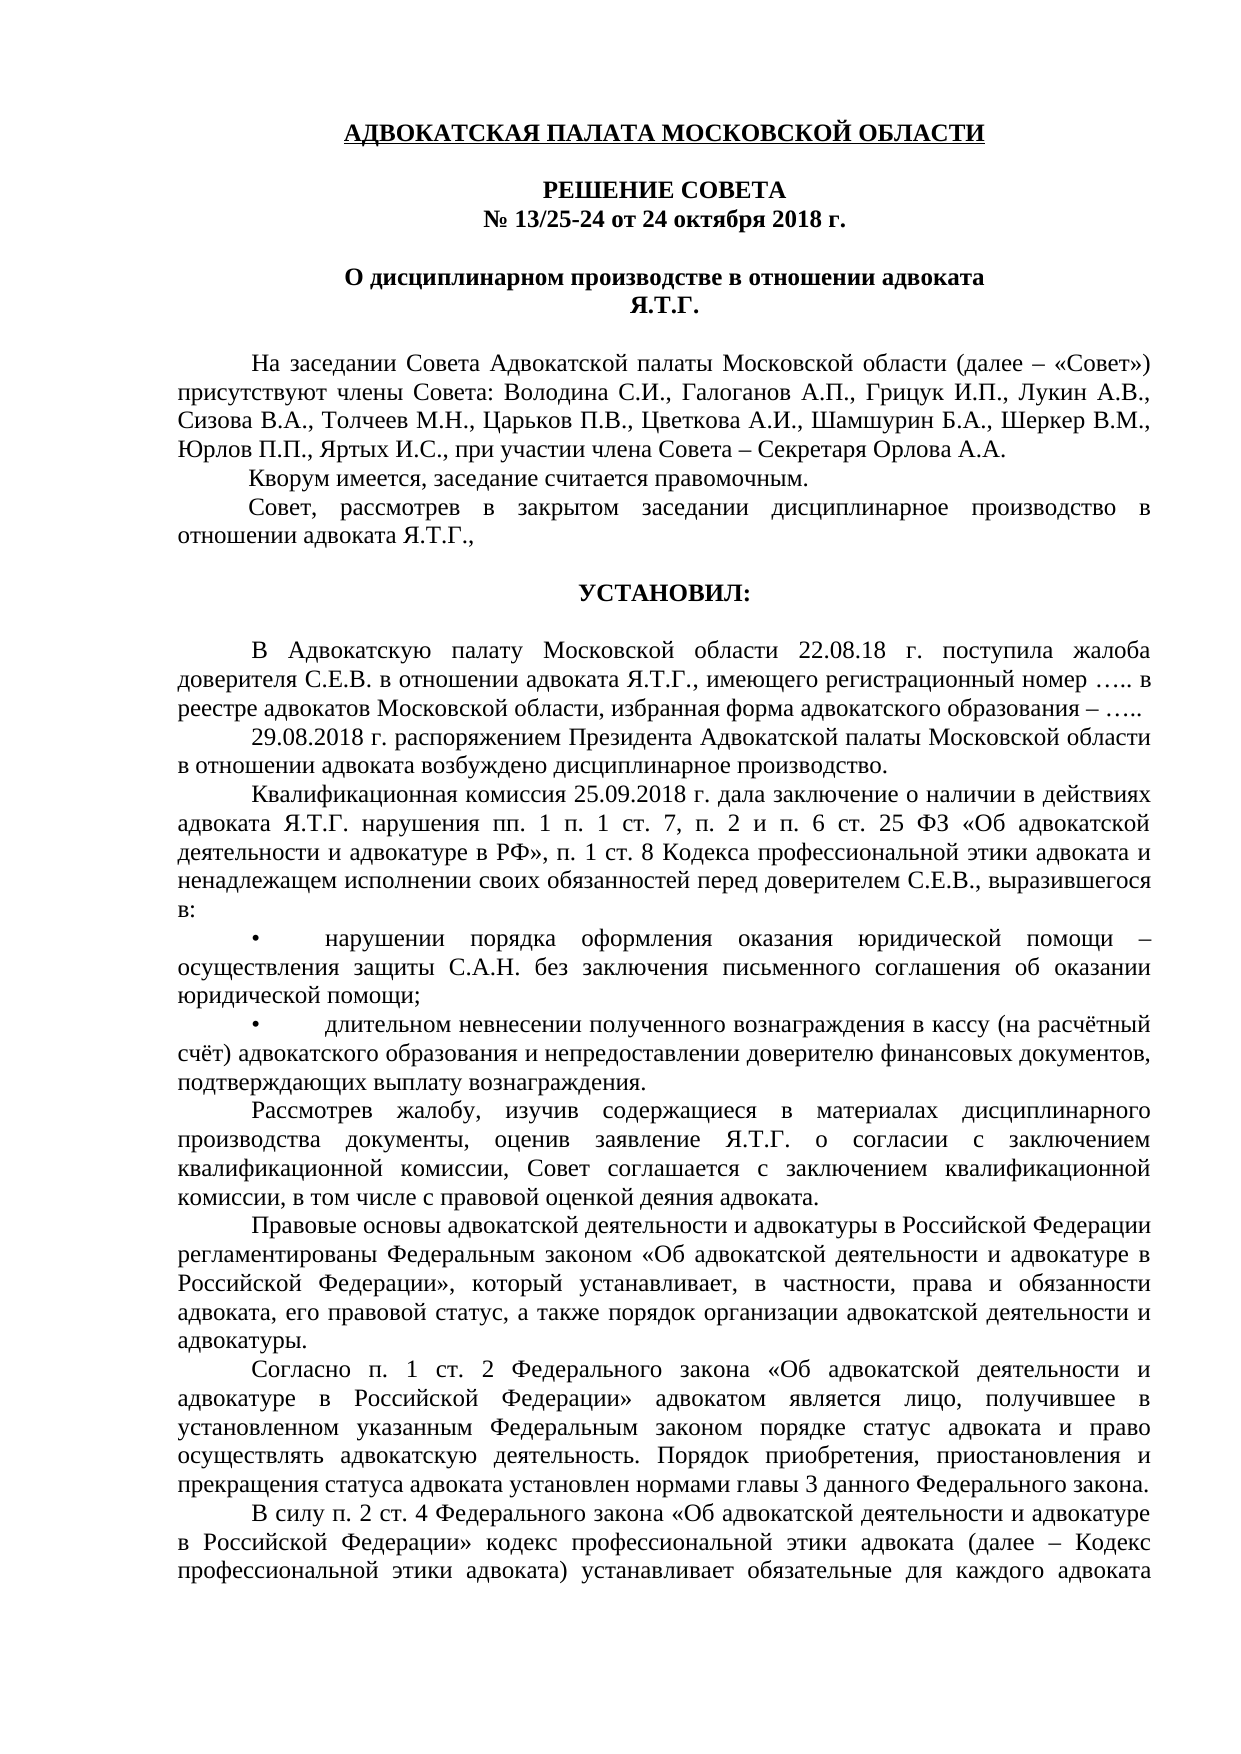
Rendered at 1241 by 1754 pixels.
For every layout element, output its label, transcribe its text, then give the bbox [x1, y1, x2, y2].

text адвокатская палата московской области [177, 118, 1152, 147]
text Квалификационная комиссия 25.09.2018 г. дала заключение о наличии в действиях адвоката Я.Т.Г. нарушения пп. 1 п. 1 ст. 7, п. 2 и п. 6 ст. 25 ФЗ «Об адвокатской деятельности и адвокатуре в РФ», п. 1 ст. 8 Кодекса профессиональной этики адвоката и ненадлежащем исполнении своих обязанностей перед доверителем С.Е.В., выразившегося в: [177, 779, 1152, 923]
text Правовые основы адвокатской деятельности и адвокатуры в Российской Федерации регламентированы Федеральным законом «Об адвокатской деятельности и адвокатуре в Российской Федерации», который устанавливает, в частности, права и обязанности адвоката, его правовой статус, а также порядок организации адвокатской деятельности и адвокатуры. [177, 1211, 1152, 1354]
text На заседании Совета Адвокатской палаты Московской области (далее – «Совет») присутствуют члены Совета: Володина С.И., Галоганов А.П., Грицук И.П., Лукин А.В., Сизова В.А., Толчеев М.Н., Царьков П.В., Цветкова А.И., Шамшурин Б.А., Шеркер В.М., Юрлов П.П., Яртых И.С., при участии члена Совета – Секретаря Орлова А.А. [177, 348, 1152, 463]
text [177, 1498, 1152, 1584]
subtitle Решение СОВЕТА [177, 176, 1152, 204]
text • длительном невнесении полученного вознаграждения в кассу (на расчётный счёт) адвокатского образования и непредоставлении доверителю финансовых документов, подтверждающих выплату вознаграждения. [177, 1009, 1152, 1096]
text УСТАНОВИЛ: [177, 578, 1152, 607]
text Согласно п. 1 ст. 2 Федерального закона «Об адвокатской деятельности и адвокатуре в Российской Федерации» адвокатом является лицо, получившее в установленном указанным Федеральным законом порядке статус адвоката и право осуществлять адвокатскую деятельность. Порядок приобретения, приостановления и прекращения статуса адвоката установлен нормами главы 3 данного Федерального закона. [177, 1354, 1152, 1498]
text № 13/25-24 от 24 октября 2018 г. [177, 204, 1152, 233]
text Совет, рассмотрев в закрытом заседании дисциплинарное производство в отношении адвоката Я.Т.Г., [177, 492, 1152, 549]
text Я.Т.Г. [177, 291, 1152, 319]
text О дисциплинарном производстве в отношении адвоката [177, 262, 1152, 291]
text В Адвокатскую палату Московской области 22.08.18 г. поступила жалоба доверителя С.Е.В. в отношении адвоката Я.Т.Г., имеющего регистрационный номер ….. в реестре адвокатов Московской области, избранная форма адвокатского образования – ….. [177, 636, 1152, 722]
text • нарушении порядка оформления оказания юридической помощи – осуществления защиты С.А.Н. без заключения письменного соглашения об оказании юридической помощи; [177, 923, 1152, 1009]
text Кворум имеется, заседание считается правомочным. [177, 463, 1152, 492]
text 29.08.2018 г. распоряжением Президента Адвокатской палаты Московской области в отношении адвоката возбуждено дисциплинарное производство. [177, 722, 1152, 779]
text Рассмотрев жалобу, изучив содержащиеся в материалах дисциплинарного производства документы, оценив заявление Я.Т.Г. о согласии с заключением квалификационной комиссии, Совет соглашается с заключением квалификационной комиссии, в том числе с правовой оценкой деяния адвоката. [177, 1096, 1152, 1211]
